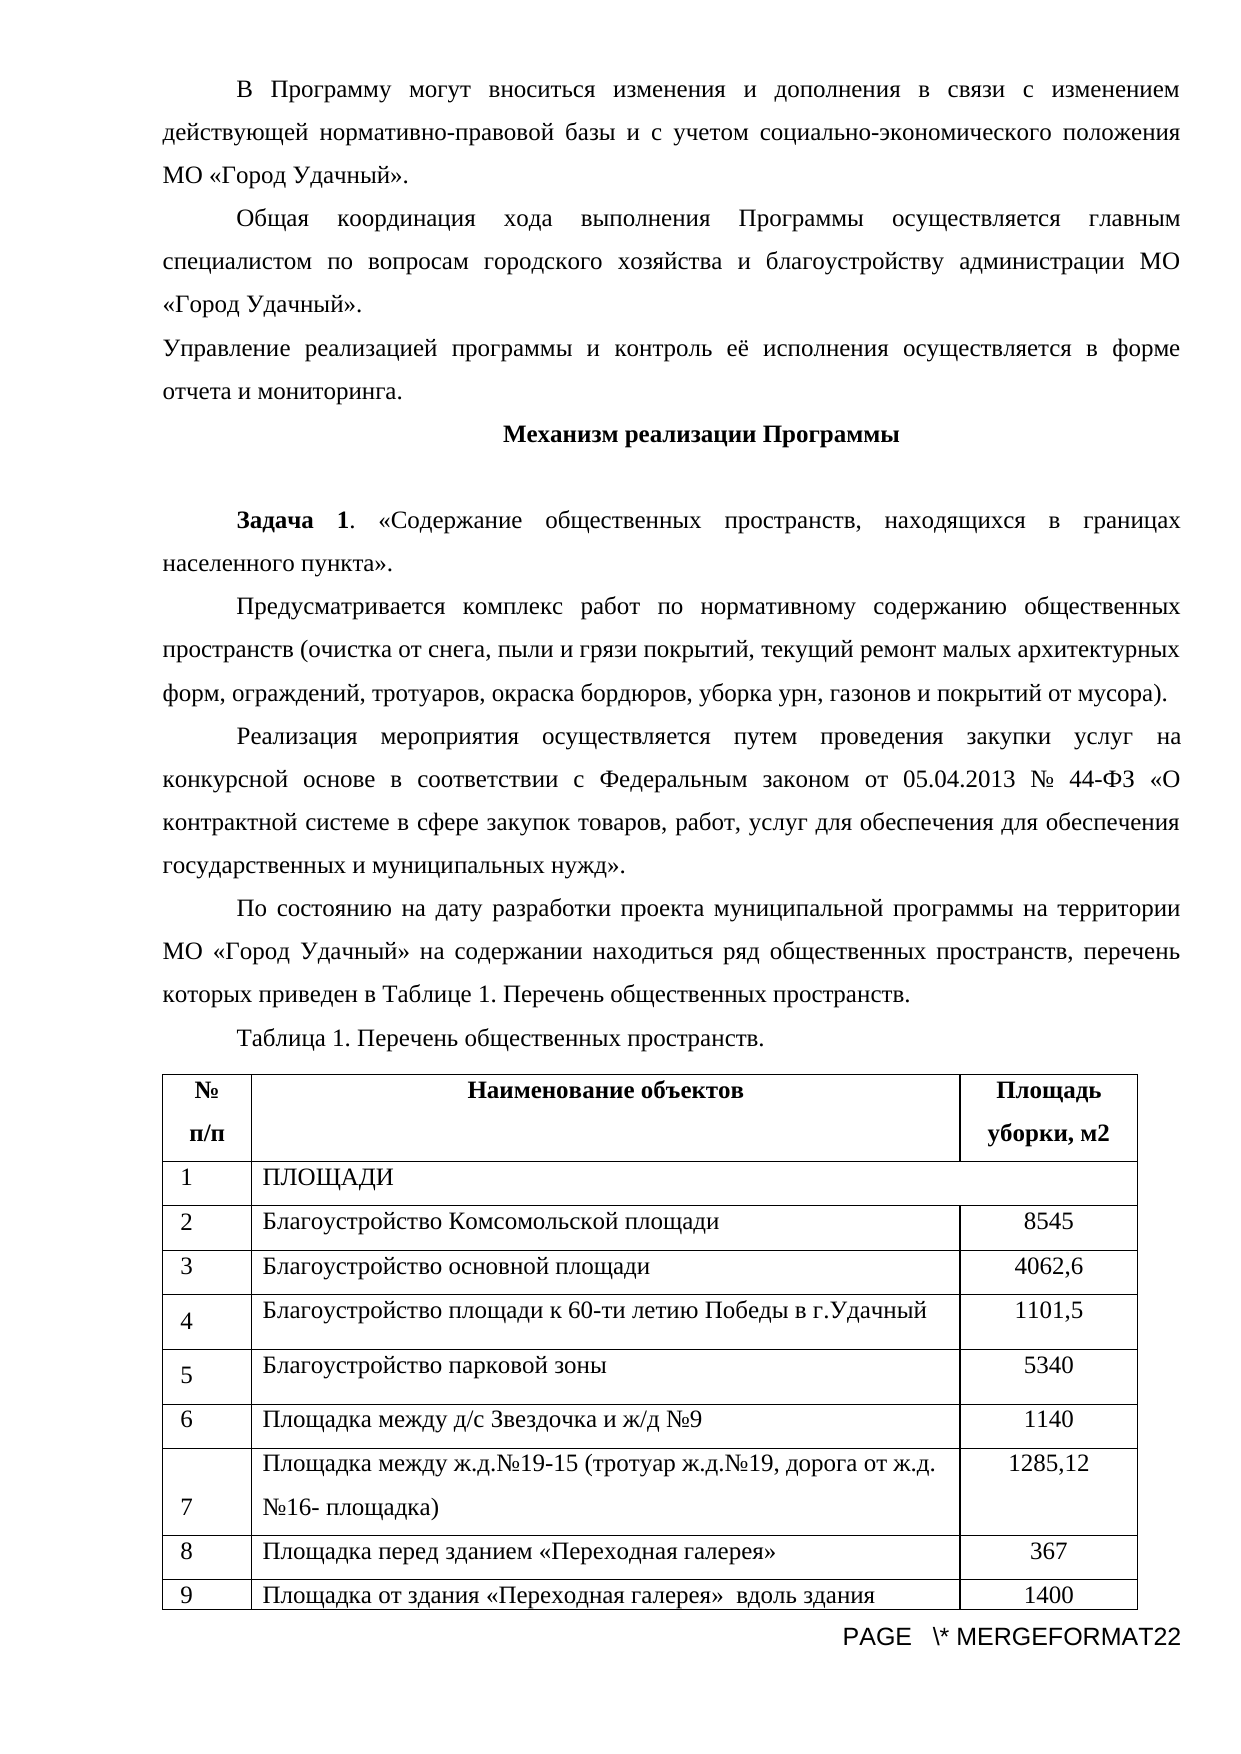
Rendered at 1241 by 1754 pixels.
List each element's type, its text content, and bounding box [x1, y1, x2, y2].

table_cell 8 [163, 1536, 251, 1579]
table_cell 1101,5 [961, 1295, 1137, 1349]
text В Программу могут вноситься изменения и дополнения в связи с изменением действующей нормативно-правовой базы и с учетом социально-экономического положения МО «Город Удачный». [162, 74, 1181, 189]
table_cell Площадь уборки, м2 [961, 1075, 1137, 1161]
table_cell № п/п [163, 1075, 251, 1161]
table_cell 5340 [961, 1350, 1137, 1403]
table_cell 7 [163, 1449, 251, 1535]
table_cell 4062,6 [961, 1251, 1137, 1294]
table_cell Площадка перед зданием «Переходная галерея» [252, 1536, 959, 1579]
table_cell 5 [163, 1350, 251, 1403]
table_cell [252, 1580, 959, 1608]
table_cell 8545 [961, 1206, 1137, 1250]
table_cell 2 [163, 1206, 251, 1250]
table_cell 1 [163, 1162, 251, 1205]
table_cell 1400 [961, 1580, 1137, 1608]
text По состоянию на дату разработки проекта муниципальной программы на территории МО «Город Удачный» на содержании находиться ряд общественных пространств, перечень которых приведен в Таблице 1. Перечень общественных пространств. [162, 893, 1181, 1008]
table_header [960, 1066, 1137, 1074]
table_cell 1285,12 [961, 1449, 1137, 1535]
table_cell Наименование объектов [252, 1075, 959, 1161]
table_cell 4 [163, 1295, 251, 1349]
table_cell 3 [163, 1251, 251, 1294]
text Задача 1. «Содержание общественных пространств, находящихся в границах населенного пункта». [162, 505, 1181, 577]
table_cell 367 [961, 1536, 1137, 1579]
table_cell Благоустройство площади к 60-ти летию Победы в г.Удачный [252, 1295, 959, 1349]
table_cell Площадка между ж.д.№19-15 (тротуар ж.д.№19, дорога от ж.д.№16- площадка) [252, 1449, 959, 1535]
table_header [163, 1066, 251, 1074]
text Общая координация хода выполнения Программы осуществляется главным специалистом по вопросам городского хозяйства и благоустройству администрации МО «Город Удачный». [162, 203, 1181, 318]
table_cell Площадка между д/с Звездочка и ж/д №9 [252, 1405, 959, 1447]
text Механизм реализации Программы [162, 419, 1181, 448]
table_cell 9 [163, 1580, 251, 1608]
table_cell ПЛОЩАДИ [252, 1162, 1137, 1205]
table_cell 1140 [961, 1405, 1137, 1447]
table_header [251, 1066, 960, 1074]
text Реализация мероприятия осуществляется путем проведения закупки услуг на конкурсной основе в соответствии с Федеральным законом от 05.04.2013 № 44-ФЗ «О контрактной системе в сфере закупок товаров, работ, услуг для обеспечения для обеспечения государственных и муниципальных нужд». [162, 721, 1181, 879]
table_cell Благоустройство парковой зоны [252, 1350, 959, 1403]
text Таблица 1. Перечень общественных пространств. [162, 1023, 1181, 1051]
table_cell Благоустройство Комсомольской площади [252, 1206, 959, 1250]
text Управление реализацией программы и контроль её исполнения осуществляется в форме отчета и мониторинга. [162, 333, 1181, 404]
text Предусматривается комплекс работ по нормативному содержанию общественных пространств (очистка от снега, пыли и грязи покрытий, текущий ремонт малых архитектурных форм, ограждений, тротуаров, окраска бордюров, уборка урн, газонов и покрытий от мусора). [162, 591, 1181, 706]
table_cell 6 [163, 1405, 251, 1447]
table_cell Благоустройство основной площади [252, 1251, 959, 1294]
